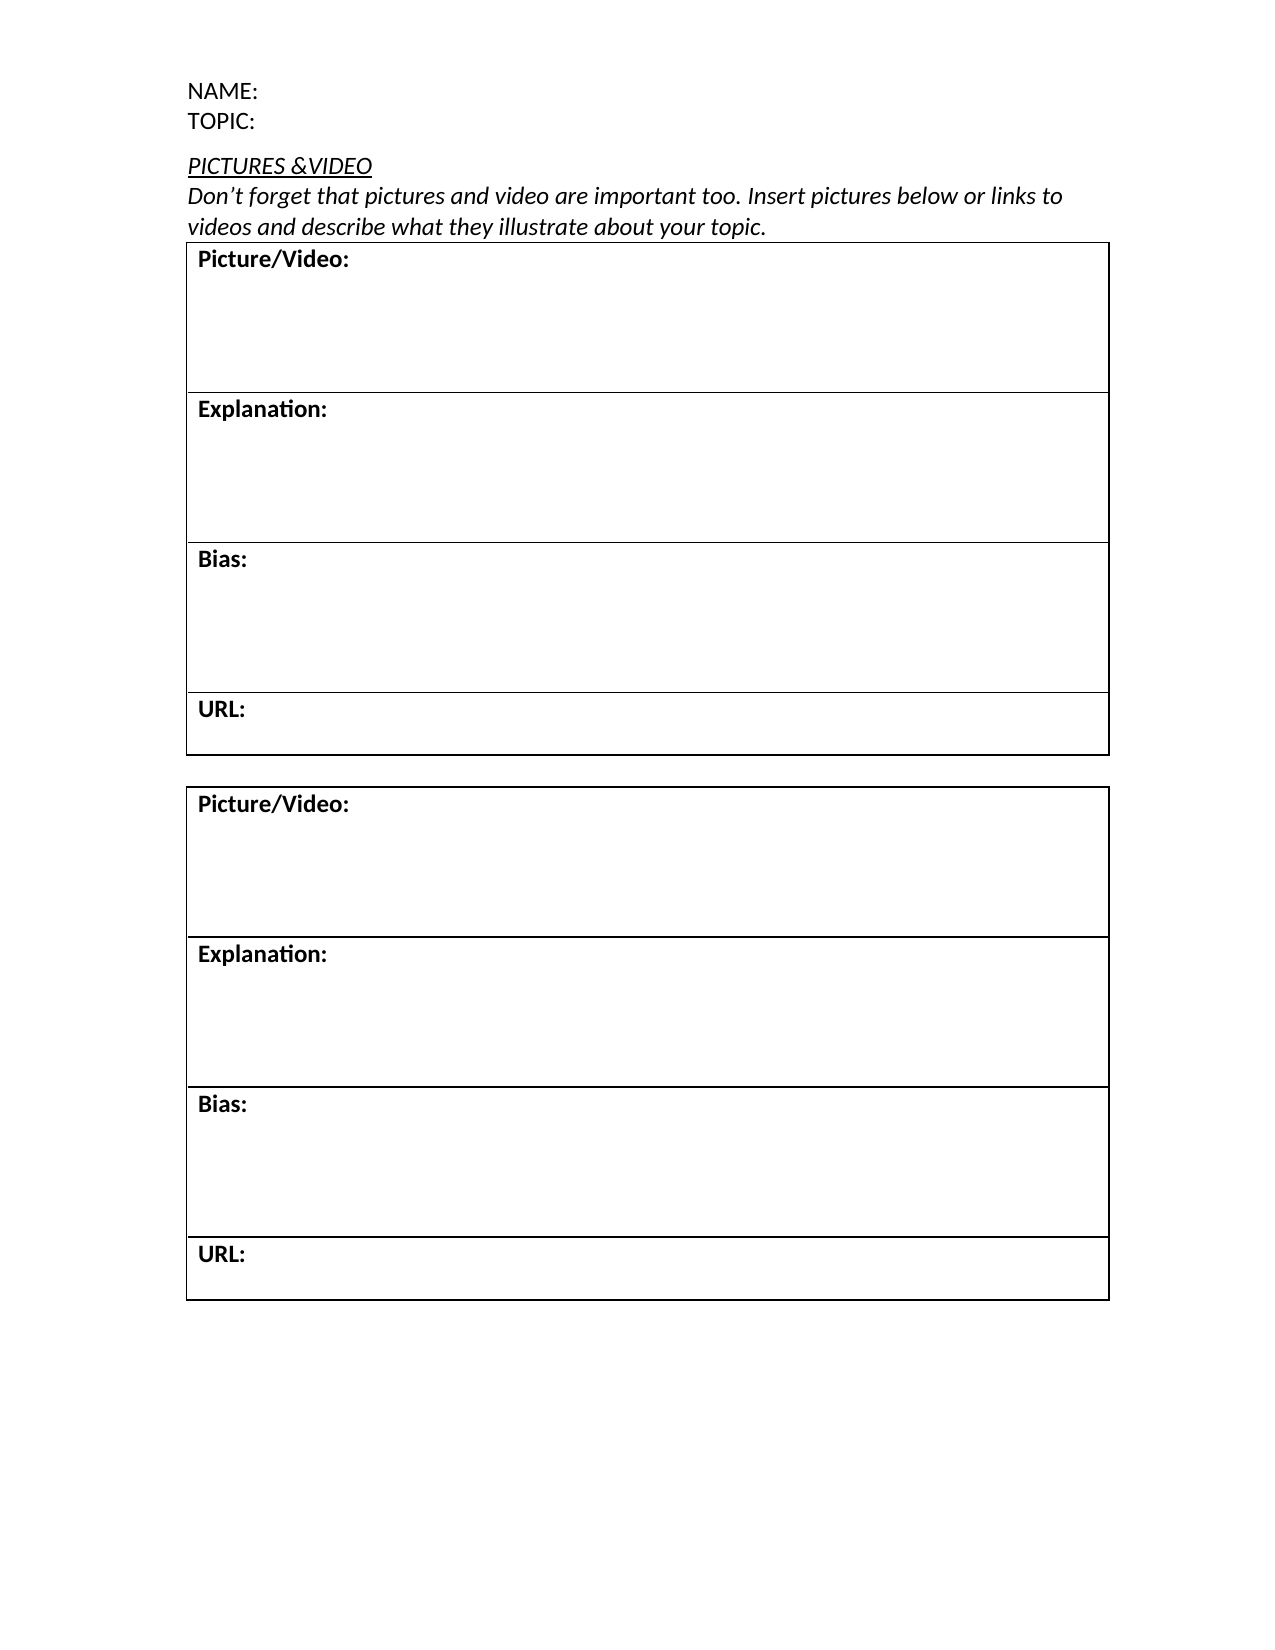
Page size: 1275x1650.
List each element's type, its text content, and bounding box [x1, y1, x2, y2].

table_cell URL: [187, 693, 1108, 754]
table_cell Explanation: [187, 937, 1108, 1086]
table_cell Bias: [187, 543, 1108, 692]
text Don’t forget that pictures and video are important too. Insert pictures below or links to videos and describe what they illustrate about your topic. [187, 181, 1087, 242]
text PICTURES &VIDEO [187, 150, 1087, 181]
table_cell Bias: [187, 1087, 1108, 1236]
table_header Picture/Video: [187, 243, 1108, 392]
table_cell URL: [187, 1237, 1108, 1299]
table_header Picture/Video: [187, 788, 1108, 936]
table_cell Explanation: [187, 393, 1108, 542]
